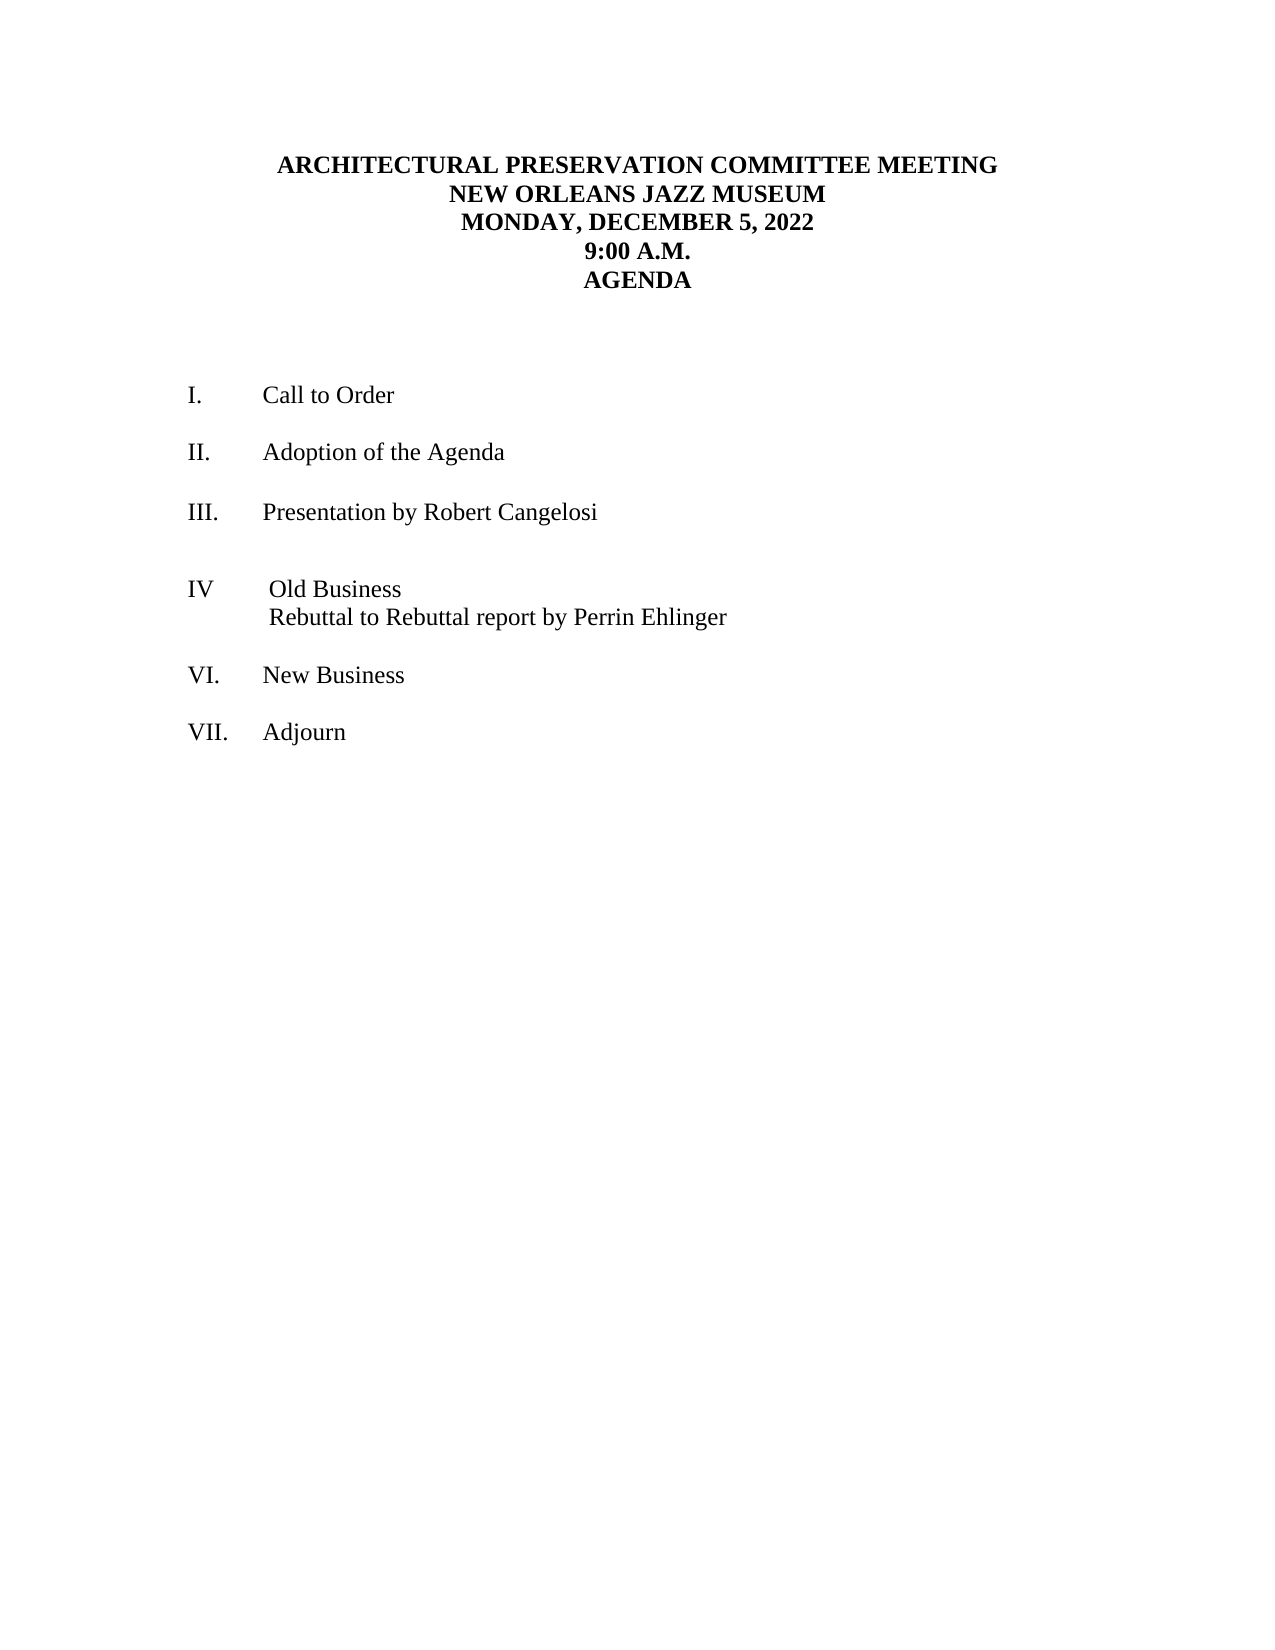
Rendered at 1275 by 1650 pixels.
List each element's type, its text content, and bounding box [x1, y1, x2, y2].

list New Business [187, 660, 1125, 689]
text ARCHITECTURAL PRESERVATION COMMITTEE MEETING [150, 150, 1125, 179]
text MONDAY, DECEMBER 5, 2022 [150, 207, 1125, 236]
text IV Old Business [187, 574, 1125, 602]
list Presentation by Robert Cangelosi [187, 497, 1125, 526]
list Call to Order [187, 380, 1125, 409]
text NEW ORLEANS JAZZ MUSEUM [150, 179, 1125, 207]
list Adoption of the Agenda [187, 437, 1125, 466]
text AGENDA [150, 265, 1125, 294]
text Rebuttal to Rebuttal report by Perrin Ehlinger [187, 602, 1125, 631]
list Adjourn [187, 717, 1125, 746]
text 9:00 A.M. [150, 236, 1125, 265]
